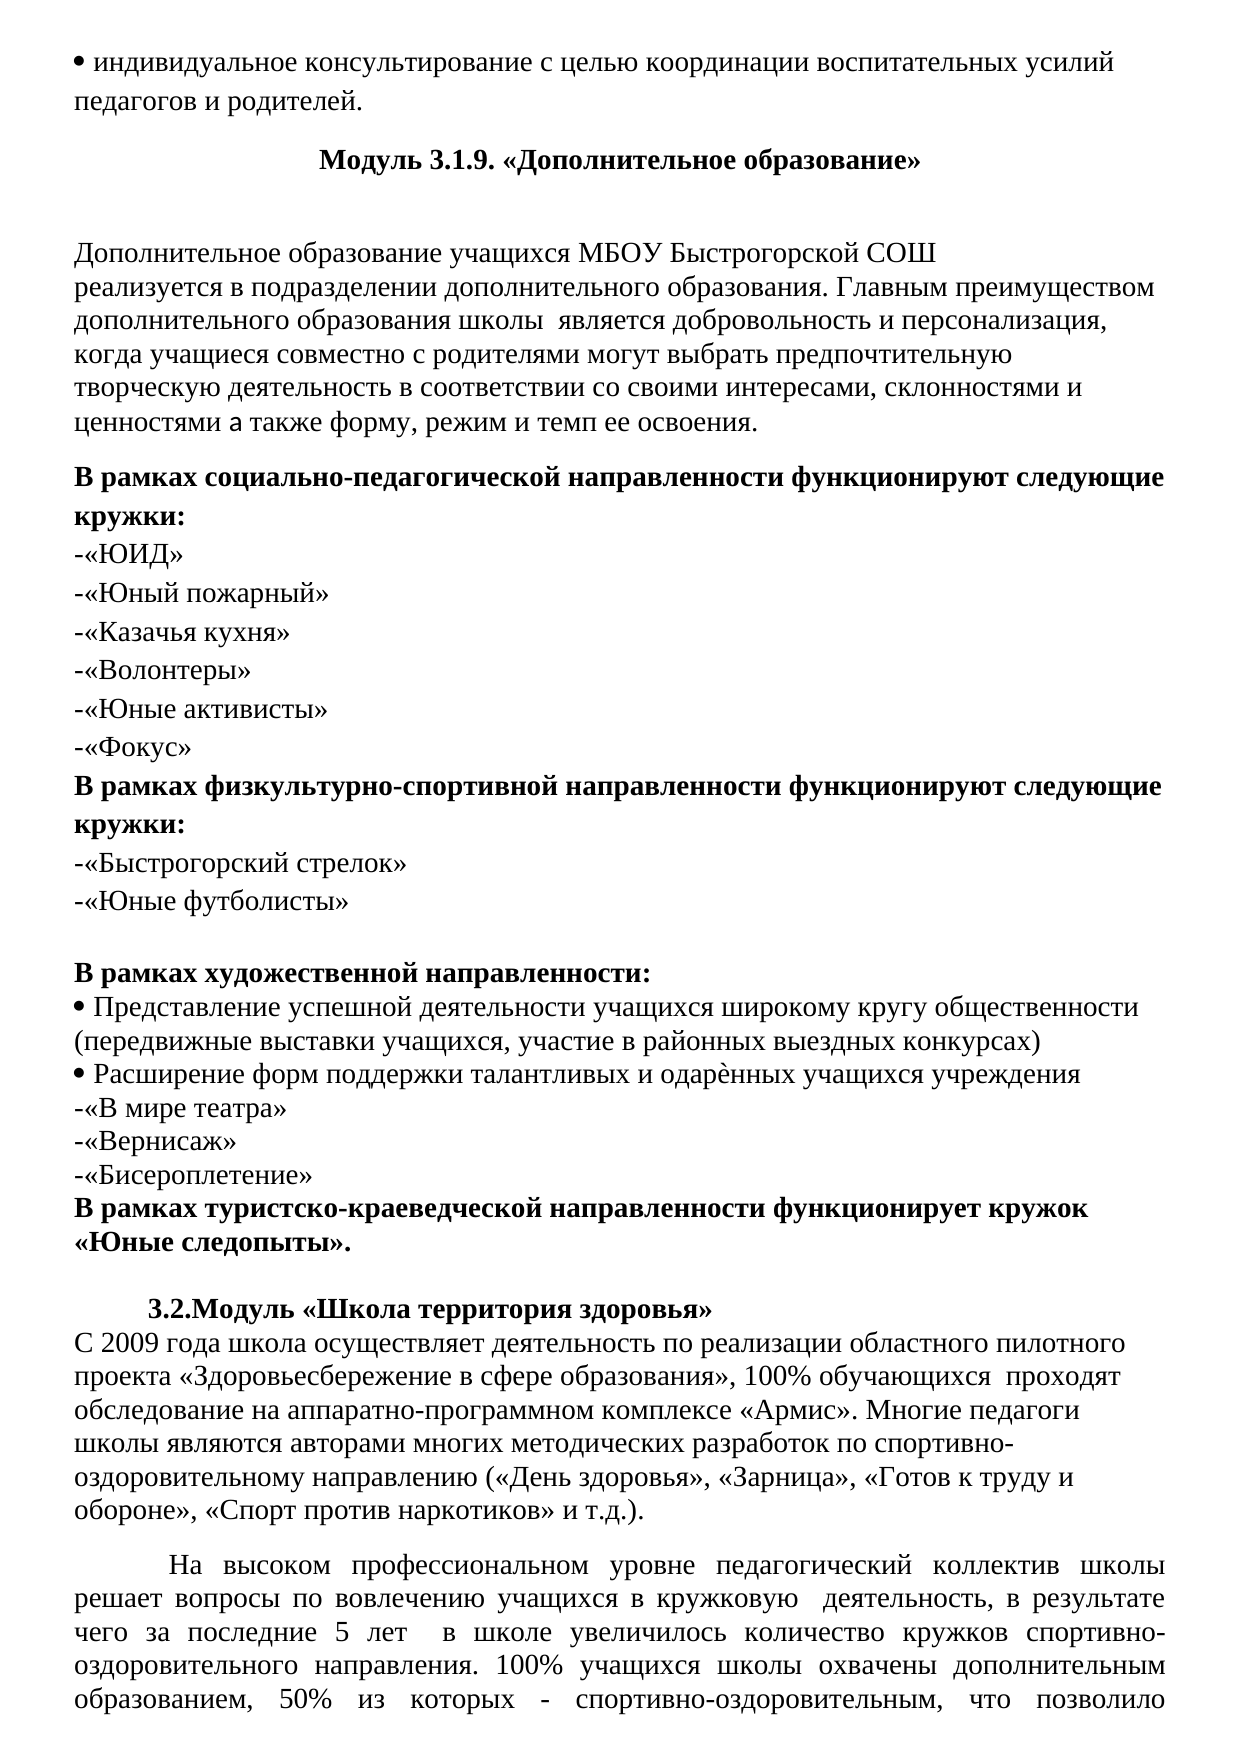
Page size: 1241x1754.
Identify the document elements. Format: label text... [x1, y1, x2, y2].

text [74, 1547, 1167, 1714]
text Модуль 3.1.9. «Дополнительное образование» [74, 142, 1167, 176]
text -«Юные активисты» [74, 691, 1167, 724]
text Дополнительное образование учащихся МБОУ Быстрогорской СОШ реализуется в подразделении дополнительного образования. Главным преимуществом дополнительного образования школы является добровольность и персонализация, когда учащиеся совместно с родителями могут выбрать предпочтительную творческую деятельность в соответствии со своими интересами, склонностями и ценностями а также форму, режим и темп ее освоения. [74, 202, 1167, 439]
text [74, 44, 1167, 117]
text -«Волонтеры» [74, 652, 1167, 686]
text -«ЮИД» [74, 537, 1167, 570]
text -«Быстрогорский стрелок» [74, 845, 1167, 878]
text -«Казачья кухня» [74, 614, 1167, 647]
text -«Юный пожарный» [74, 575, 1167, 609]
text В рамках туристско-краеведческой направленности функционирует кружок «Юные следопыты». [74, 1191, 1167, 1258]
text В рамках художественной направленности: Представление успешной деятельности учащихся широкому кругу общественности (передвижные выставки учащихся, участие в районных выездных конкурсах) Расширение форм поддержки талантливых и одарѐнных учащихся учреждения [74, 922, 1167, 1090]
text -«Бисероплетение» [74, 1157, 1167, 1191]
text -«В мире театра» [74, 1090, 1167, 1123]
text 3.2.Модуль «Школа территория здоровья» С 2009 года школа осуществляет деятельность по реализации областного пилотного проекта «Здоровьесбережение в сфере образования», 100% обучающихся проходят обследование на аппаратно-программном комплексе «Армис». Многие педагоги школы являются авторами многих методических разработок по спортивно-оздоровительному направлению («День здоровья», «Зарница», «Готов к труду и обороне», «Спорт против наркотиков» и т.д.). [74, 1291, 1167, 1526]
text В рамках физкультурно-спортивной направленности функционируют следующие кружки: [74, 768, 1167, 840]
text -«Юные футболисты» [74, 883, 1167, 917]
text -«Фокус» [74, 729, 1167, 763]
text -«Вернисаж» [74, 1123, 1167, 1157]
text В рамках социально-педагогической направленности функционируют следующие кружки: [74, 459, 1167, 532]
